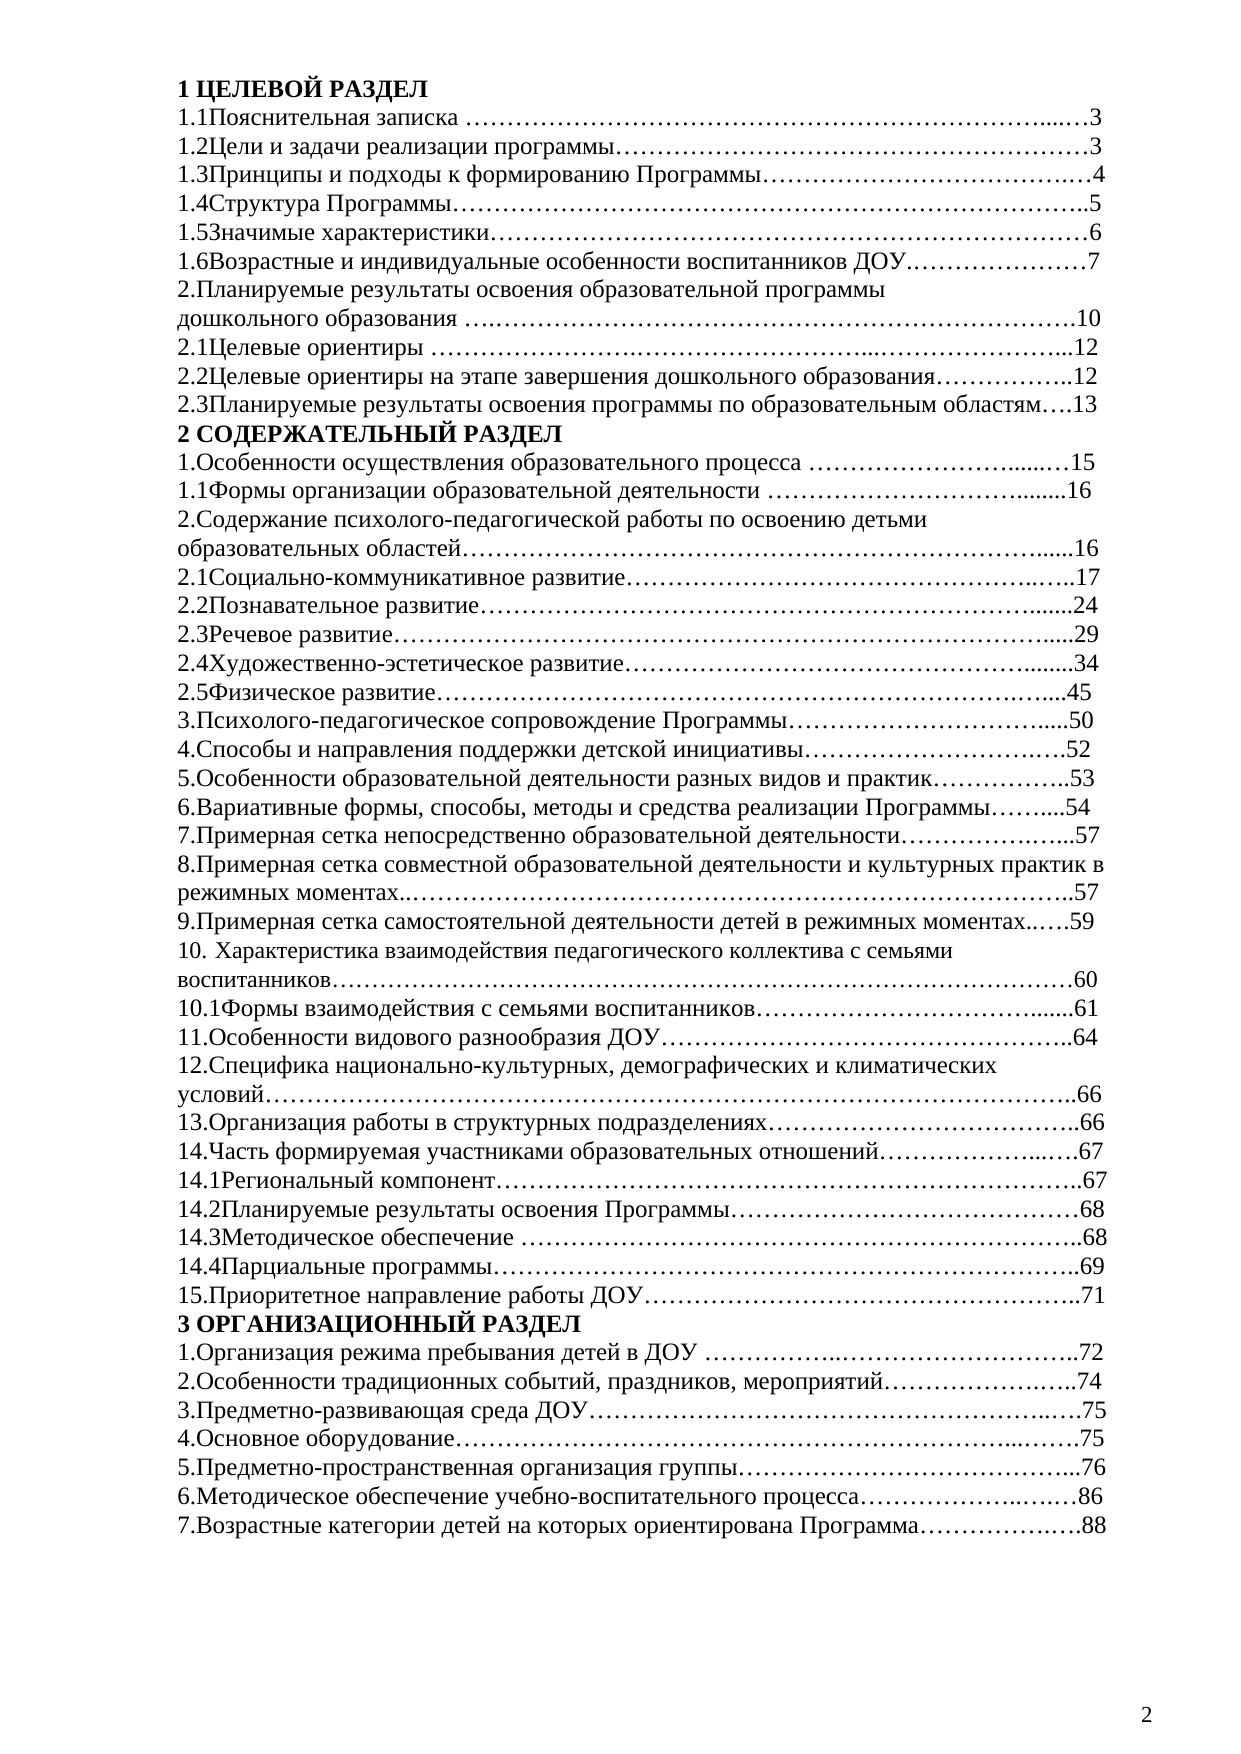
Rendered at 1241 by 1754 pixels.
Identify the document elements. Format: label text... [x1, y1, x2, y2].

text 11.Особенности видового разнообразия ДОУ…………………………………………..64 [177, 1022, 1152, 1050]
text 1.4Структура Программы…………………………………………………………………..5 [177, 188, 1152, 217]
text условий……………………………………………………………………………………..66 13.Организация работы в структурных подразделениях………………………………..66 [177, 1080, 1119, 1136]
text 2.4Художественно-эстетическое развитие…………………………………………........34 [177, 648, 1152, 677]
text 14.Часть формируемая участниками образовательных отношений………………...….67 [177, 1136, 1152, 1165]
text 1.Особенности осуществления образовательного процесса ……………………......…15 [177, 447, 1152, 476]
text 1 ЦЕЛЕВОЙ РАЗДЕЛ [177, 74, 1152, 103]
text 7.Примерная сетка непосредственно образовательной деятельности…………….…...57 [177, 820, 1152, 849]
text 5.Предметно-пространственная организация группы…………………………………...76 [177, 1452, 1152, 1481]
text 12.Специфика национально-культурных, демографических и климатических [177, 1050, 1152, 1079]
text 2.Планируемые результаты освоения образовательной программы [177, 274, 1152, 303]
text 6.Методическое обеспечение учебно-воспитательного процесса………………..….…86 [177, 1481, 1152, 1510]
text 3.Предметно-развивающая среда ДОУ………………………………………………..….75 [177, 1395, 1152, 1423]
text 1.Организация режима пребывания детей в ДОУ ……………..………………………..72 [177, 1338, 1152, 1366]
text 1.2Цели и задачи реализации программы…………………………………………………3 [177, 131, 1152, 159]
text 7.Возрастные категории детей на которых ориентирована Программа…………….….88 [177, 1510, 1152, 1538]
text 1.1Формы организации образовательной деятельности …………………………........16 [177, 476, 1152, 504]
text 15.Приоритетное направление работы ДОУ……………………………………………..71 [177, 1280, 1152, 1309]
text 10.1Формы взаимодействия с семьями воспитанников…………………………….......61 [177, 993, 1152, 1022]
list ОРГАНИЗАЦИОННЫЙ РАЗДЕЛ [177, 1309, 1152, 1338]
text 14.4Парциальные программы……………………………………………………………..69 [177, 1251, 1152, 1280]
text 2.1Социально-коммуникативное развитие…………………………………………..…..17 [177, 562, 1152, 590]
text 14.2Планируемые результаты освоения Программы……………………………………68 [177, 1194, 1152, 1222]
text 1.3Принципы и подходы к формированию Программы……………………………….…4 [177, 159, 1152, 188]
text 4.Основное оборудование…………………………………………………………...…….75 [177, 1423, 1152, 1452]
text 2.1Целевые ориентиры …………………….………………………...…………………...12 [177, 332, 1152, 361]
text 14.1Региональный компонент……………………………………………………………..67 [177, 1165, 1152, 1194]
text 8.Примерная сетка совместной образовательной деятельности и культурных практик в режимных моментах..……………………………………………………………………..57 [177, 850, 1112, 906]
text дошкольного образования ….…………………………………………………………….10 [177, 303, 1152, 332]
text 14.3Методическое обеспечение …………………………………………………………..68 [177, 1222, 1152, 1251]
text 2.2Познавательное развитие………………………………………………………….......24 [177, 590, 1152, 619]
text 9.Примерная сетка самостоятельной деятельности детей в режимных моментах..….59 [177, 906, 1152, 935]
text 2.Содержание психолого-педагогической работы по освоению детьми образовательных областей……………………………………………………………......16 [177, 506, 1100, 561]
text 2.Особенности традиционных событий, праздников, мероприятий……………….…..74 [177, 1366, 1152, 1395]
text 6.Вариативные формы, способы, методы и средства реализации Программы……....54 [177, 792, 1152, 820]
text 2 СОДЕРЖАТЕЛЬНЫЙ РАЗДЕЛ [177, 419, 1152, 447]
text 1.6Возрастные и индивидуальные особенности воспитанников ДОУ.…………………7 [177, 246, 1152, 274]
text 2.2Целевые ориентиры на этапе завершения дошкольного образования……………..12 [177, 361, 1152, 389]
text 2.3Планируемые результаты освоения программы по образовательным областям….13 [177, 389, 1152, 418]
list Характеристика взаимодействия педагогического коллектива с семьями воспитанников…………………………………………………………………………………60 [177, 936, 1112, 992]
text 1.5Значимые характеристики………………………………………………………………6 [177, 217, 1152, 246]
text 1.1Пояснительная записка ……………………………………………………………....…3 [177, 103, 1152, 131]
text 3.Психолого-педагогическое сопровождение Программы………………………….....50 [177, 705, 1152, 734]
text 4.Способы и направления поддержки детской инициативы……………………….….52 [177, 734, 1152, 763]
text 2.3Речевое развитие…………………………………………………………………….....29 [177, 619, 1152, 648]
text 2.5Физическое развитие…………………………………………………………….…....45 [177, 677, 1152, 705]
text 5.Особенности образовательной деятельности разных видов и практик……………..53 [177, 763, 1152, 792]
